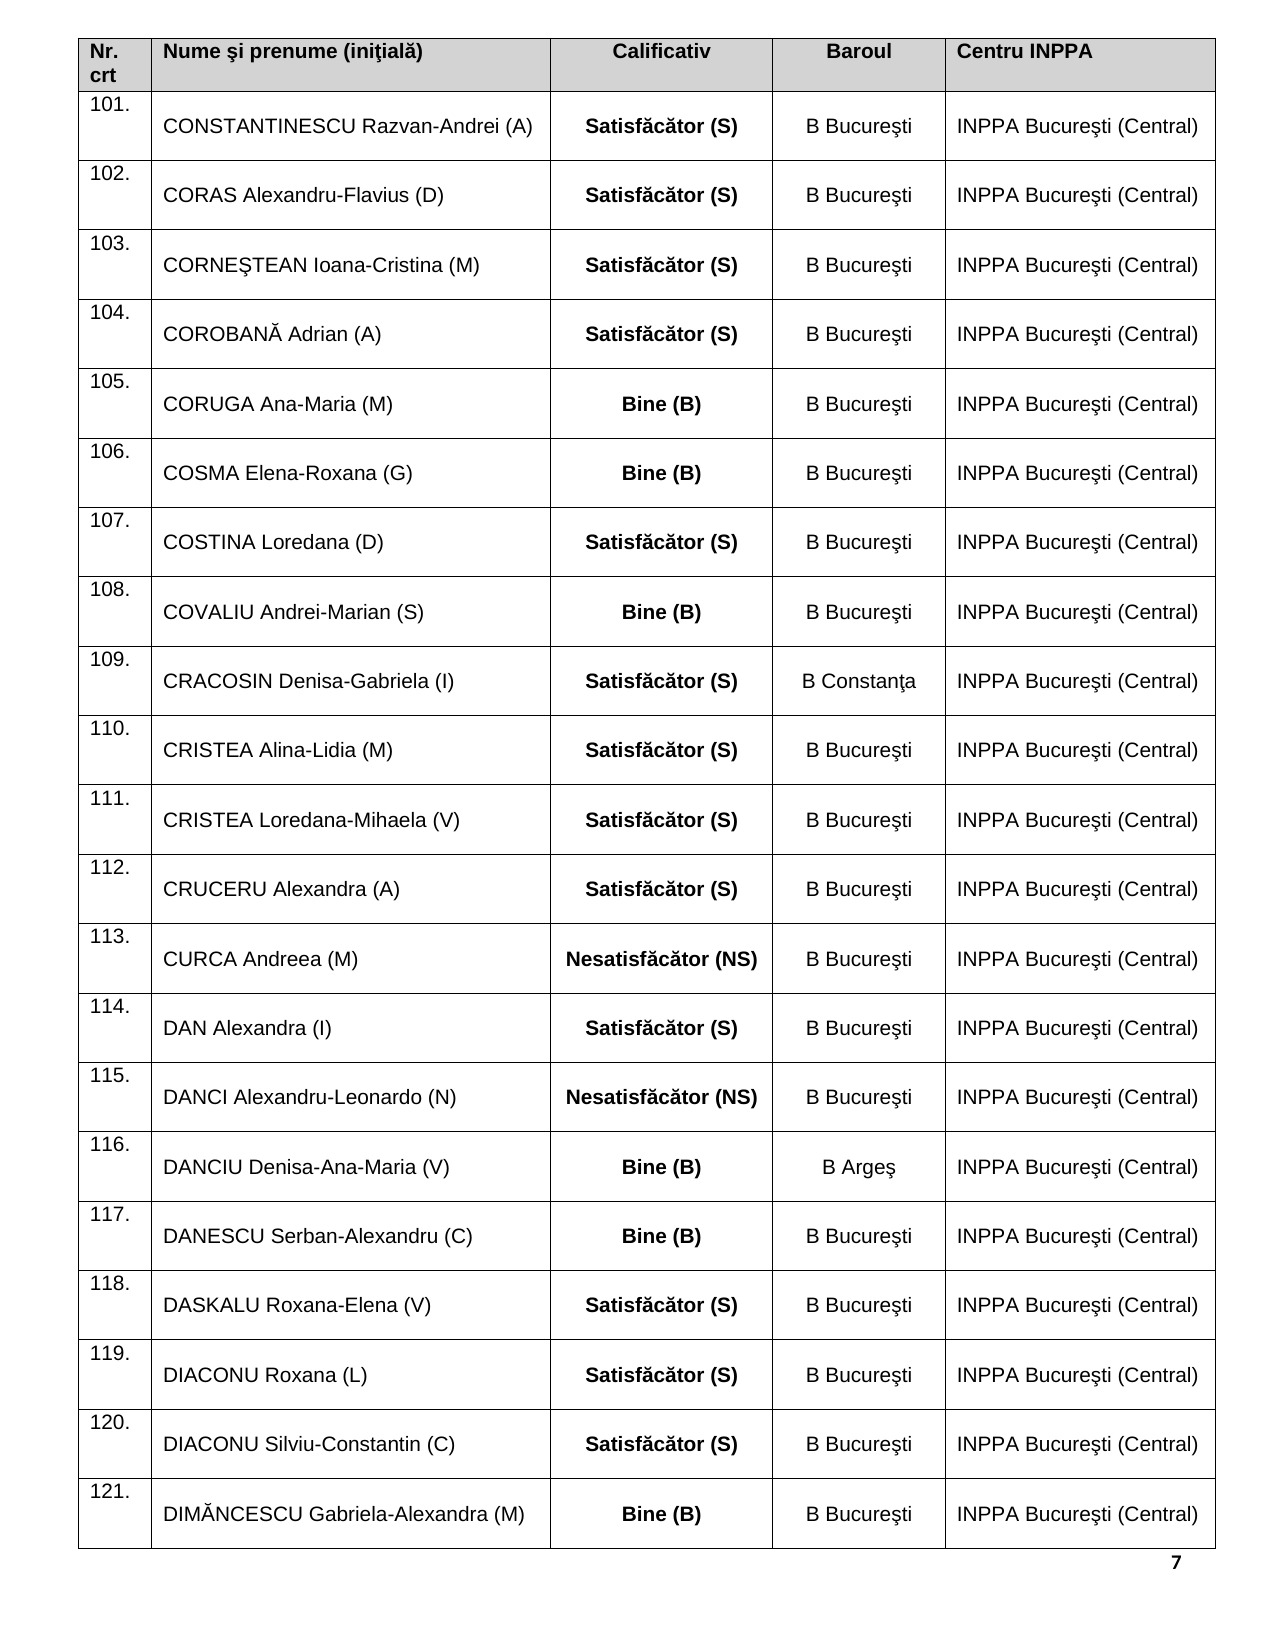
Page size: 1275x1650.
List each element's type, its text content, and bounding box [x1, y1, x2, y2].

table_cell CORUGA Ana-Maria (M) [152, 369, 550, 437]
table_cell INPPA Bucureşti (Central) [946, 369, 1215, 437]
table_cell INPPA Bucureşti (Central) [946, 1271, 1215, 1339]
table_cell Satisfăcător (S) [551, 1271, 772, 1339]
table_cell [79, 92, 151, 160]
table_cell [79, 924, 151, 992]
table_cell INPPA Bucureşti (Central) [946, 508, 1215, 576]
table_cell B Bucureşti [773, 508, 945, 576]
table_cell Satisfăcător (S) [551, 300, 772, 368]
table_cell [79, 1063, 151, 1131]
table_cell Satisfăcător (S) [551, 785, 772, 854]
table_cell Satisfăcător (S) [551, 994, 772, 1062]
table_cell DANCI Alexandru-Leonardo (N) [152, 1063, 550, 1131]
table_cell B Bucureşti [773, 716, 945, 784]
table_cell Nesatisfăcător (NS) [551, 1063, 772, 1131]
table_cell INPPA Bucureşti (Central) [946, 439, 1215, 507]
table_header Baroul [773, 39, 945, 91]
table_cell [79, 1132, 151, 1201]
table_cell B Bucureşti [773, 1202, 945, 1270]
table_cell DIACONU Roxana (L) [152, 1340, 550, 1409]
table_cell Satisfăcător (S) [551, 1410, 772, 1478]
table_header Nume şi prenume (iniţială) [152, 39, 550, 91]
table_cell INPPA Bucureşti (Central) [946, 647, 1215, 715]
table_cell [79, 439, 151, 507]
table_cell Satisfăcător (S) [551, 855, 772, 923]
table_cell INPPA Bucureşti (Central) [946, 230, 1215, 299]
table_cell Bine (B) [551, 1479, 772, 1547]
table_cell Satisfăcător (S) [551, 1340, 772, 1409]
table_cell [79, 855, 151, 923]
table_cell Bine (B) [551, 369, 772, 437]
table_cell [79, 716, 151, 784]
table_cell DAN Alexandra (I) [152, 994, 550, 1062]
table_cell DANCIU Denisa-Ana-Maria (V) [152, 1132, 550, 1201]
table_cell Satisfăcător (S) [551, 508, 772, 576]
table_cell B Bucureşti [773, 1410, 945, 1478]
table_cell B Bucureşti [773, 1340, 945, 1409]
table_cell CORAS Alexandru-Flavius (D) [152, 161, 550, 229]
table_cell [79, 1340, 151, 1409]
table_cell [79, 161, 151, 229]
table_cell B Bucureşti [773, 439, 945, 507]
table_cell CRACOSIN Denisa-Gabriela (I) [152, 647, 550, 715]
table_cell Bine (B) [551, 1132, 772, 1201]
table_cell INPPA Bucureşti (Central) [946, 924, 1215, 992]
table_cell [79, 1271, 151, 1339]
table_cell Bine (B) [551, 1202, 772, 1270]
table_cell INPPA Bucureşti (Central) [946, 1132, 1215, 1201]
table_cell B Bucureşti [773, 161, 945, 229]
table_cell INPPA Bucureşti (Central) [946, 716, 1215, 784]
table_cell INPPA Bucureşti (Central) [946, 1410, 1215, 1478]
table_cell [79, 647, 151, 715]
table_cell [79, 994, 151, 1062]
table_cell Satisfăcător (S) [551, 716, 772, 784]
table_cell INPPA Bucureşti (Central) [946, 994, 1215, 1062]
table_cell COVALIU Andrei-Marian (S) [152, 577, 550, 646]
table_cell CRISTEA Loredana-Mihaela (V) [152, 785, 550, 854]
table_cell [946, 92, 1215, 160]
table_cell B Bucureşti [773, 577, 945, 646]
table_cell CRISTEA Alina-Lidia (M) [152, 716, 550, 784]
table_cell B Bucureşti [773, 1063, 945, 1131]
table_cell INPPA Bucureşti (Central) [946, 1202, 1215, 1270]
table_cell Satisfăcător (S) [551, 161, 772, 229]
table_cell INPPA Bucureşti (Central) [946, 1340, 1215, 1409]
table_header Nr. crt [79, 39, 151, 91]
table_cell B Argeş [773, 1132, 945, 1201]
table_cell COSTINA Loredana (D) [152, 508, 550, 576]
table_cell INPPA Bucureşti (Central) [946, 1063, 1215, 1131]
table_cell B Bucureşti [773, 300, 945, 368]
table_cell DANESCU Serban-Alexandru (C) [152, 1202, 550, 1270]
table_cell CONSTANTINESCU Razvan-Andrei (A) [152, 92, 550, 160]
table_cell B Bucureşti [773, 230, 945, 299]
table_cell CURCA Andreea (M) [152, 924, 550, 992]
table_cell [79, 577, 151, 646]
table_cell [79, 508, 151, 576]
table_cell Bine (B) [551, 439, 772, 507]
table_cell B Bucureşti [773, 785, 945, 854]
table_cell Satisfăcător (S) [551, 92, 772, 160]
table_cell Satisfăcător (S) [551, 230, 772, 299]
table_cell [79, 230, 151, 299]
table_cell INPPA Bucureşti (Central) [946, 300, 1215, 368]
table_cell Nesatisfăcător (NS) [551, 924, 772, 992]
table_header Calificativ [551, 39, 772, 91]
table_cell B Constanţa [773, 647, 945, 715]
table_cell CORNEŞTEAN Ioana-Cristina (M) [152, 230, 550, 299]
table_cell COSMA Elena-Roxana (G) [152, 439, 550, 507]
table_cell Bine (B) [551, 577, 772, 646]
table_cell [79, 1410, 151, 1478]
table_cell [79, 1202, 151, 1270]
table_cell B Bucureşti [773, 924, 945, 992]
table_cell INPPA Bucureşti (Central) [946, 577, 1215, 646]
table_cell DIMĂNCESCU Gabriela-Alexandra (M) [152, 1479, 550, 1547]
table_header Centru INPPA [946, 39, 1215, 91]
table_cell Satisfăcător (S) [551, 647, 772, 715]
table_cell INPPA Bucureşti (Central) [946, 785, 1215, 854]
table_cell [79, 1479, 151, 1547]
table_cell DASKALU Roxana-Elena (V) [152, 1271, 550, 1339]
table_cell B Bucureşti [773, 994, 945, 1062]
table_cell [79, 300, 151, 368]
table_cell [79, 785, 151, 854]
table_cell B Bucureşti [773, 1479, 945, 1547]
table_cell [946, 1479, 1215, 1547]
table_cell DIACONU Silviu-Constantin (C) [152, 1410, 550, 1478]
table_cell B Bucureşti [773, 92, 945, 160]
table_cell B Bucureşti [773, 369, 945, 437]
table_cell INPPA Bucureşti (Central) [946, 161, 1215, 229]
table_cell INPPA Bucureşti (Central) [946, 855, 1215, 923]
table_cell B Bucureşti [773, 855, 945, 923]
table_cell [79, 369, 151, 437]
table_cell CRUCERU Alexandra (A) [152, 855, 550, 923]
table_cell B Bucureşti [773, 1271, 945, 1339]
table_cell COROBANĂ Adrian (A) [152, 300, 550, 368]
